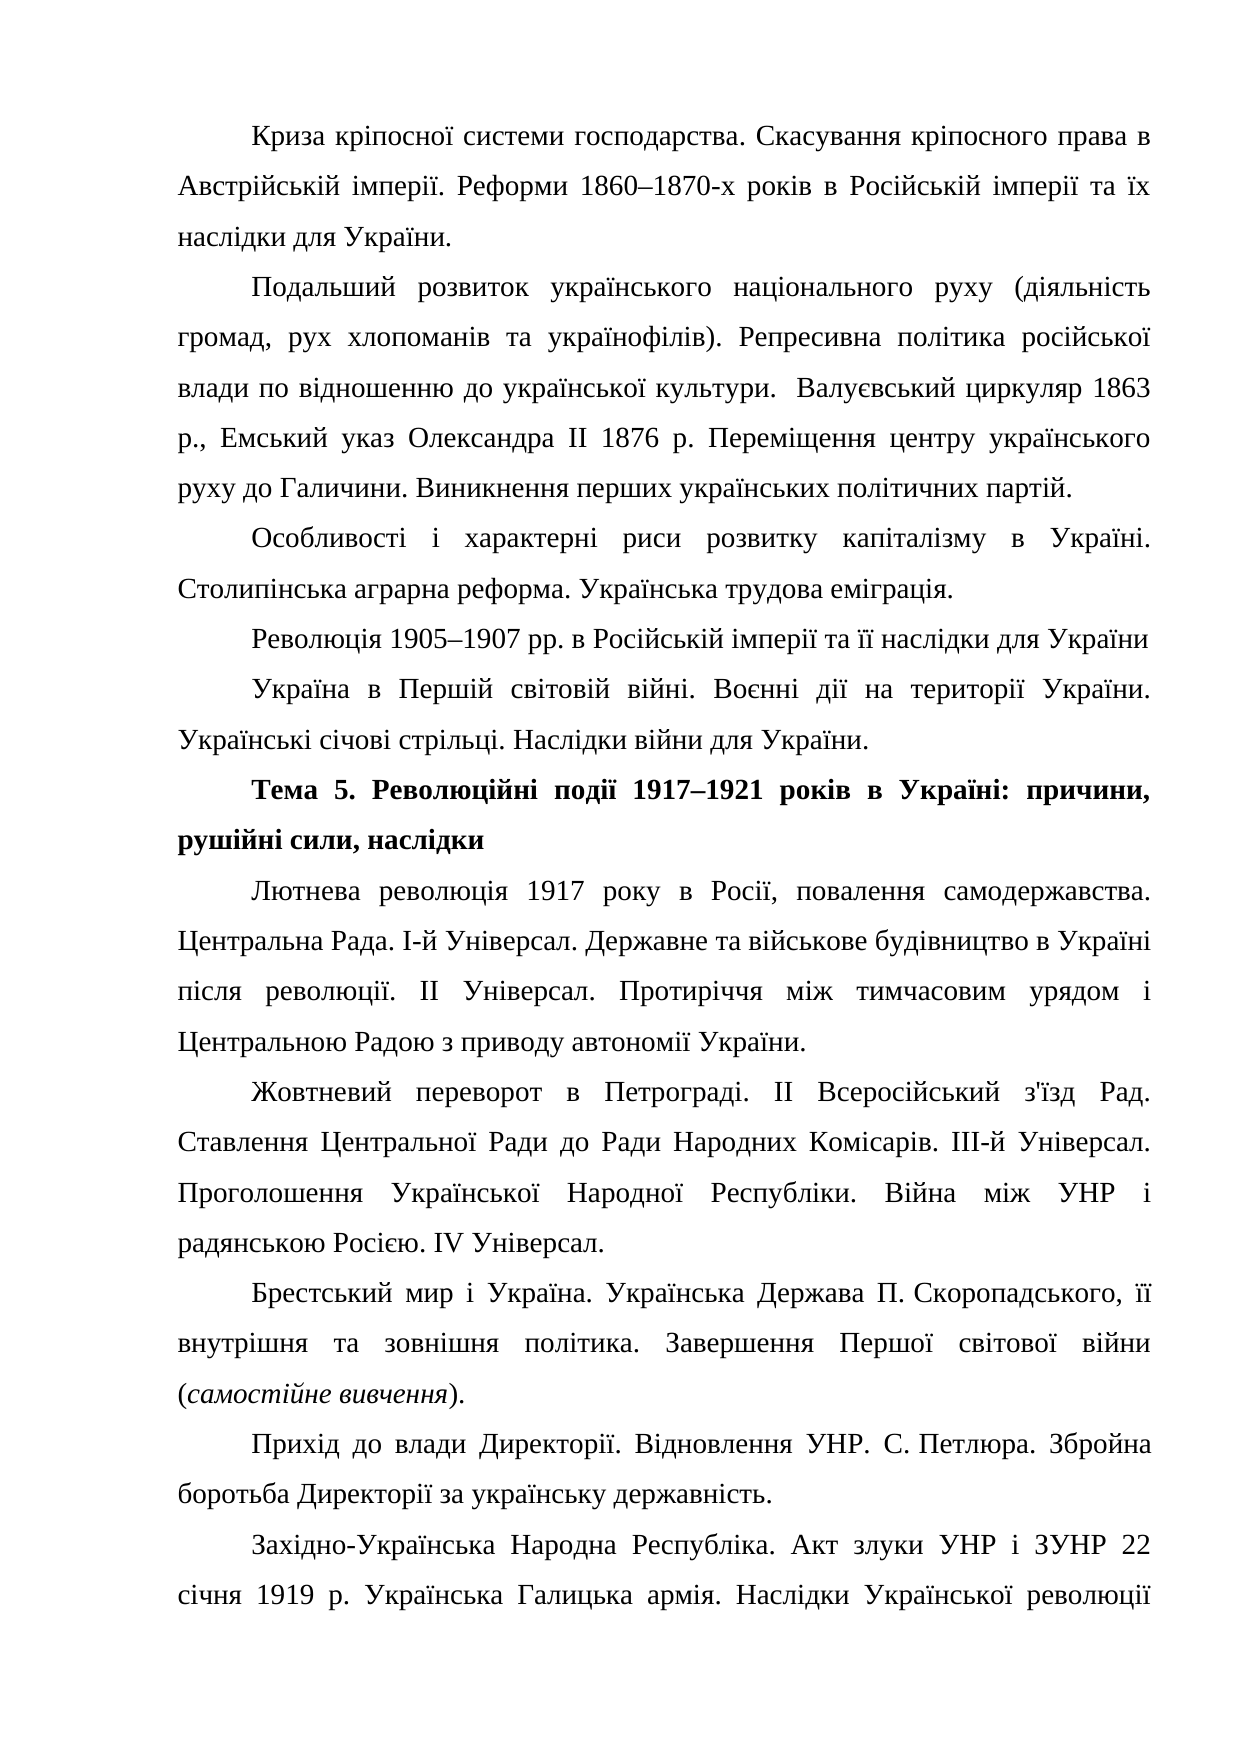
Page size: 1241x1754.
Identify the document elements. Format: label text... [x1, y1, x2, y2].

text Тема 5. Революційні події 1917–1921 років в Україні: причини, рушійні сили, наслідки [177, 772, 1152, 856]
text Революція 1905–1907 рр. в Російській імперії та її наслідки для України [177, 621, 1152, 655]
text Криза кріпосної системи господарства. Скасування кріпосного права в Австрійській імперії. Реформи 1860–1870-х років в Російській імперії та їх наслідки для України. [177, 118, 1152, 252]
text Подальший розвиток українського національного руху (діяльність громад, рух хлопоманів та українофілів). Репресивна політика російської влади по відношенню до української культури. Валуєвський циркуляр 1863 р., Емський указ Олександра ІІ 1876 р. Переміщення центру українського руху до Галичини. Виникнення перших українських політичних партій. [177, 269, 1152, 504]
text Жовтневий переворот в Петрограді. II Всеросійський з'їзд Рад. Ставлення Центральної Ради до Ради Народних Комісарів. ІІІ-й Універсал. Проголошення Української Народної Республіки. Війна між УНР і радянською Росією. IV Універсал. [177, 1074, 1152, 1258]
text Особливості і характерні риси розвитку капіталізму в Україні. Столипінська аграрна реформа. Українська трудова еміграція. [177, 521, 1152, 604]
text Прихід до влади Директорії. Відновлення УНР. С. Петлюра. Збройна боротьба Директорії за українську державність. [177, 1426, 1152, 1510]
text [177, 1527, 1152, 1611]
text Лютнева революція 1917 року в Росії, повалення самодержавства. Центральна Рада. І-й Універсал. Державне та військове будівництво в Україні після революції. ІІ Універсал. Протиріччя між тимчасовим урядом і Центральною Радою з приводу автономії України. [177, 873, 1152, 1057]
text Україна в Першій світовій війні. Воєнні дії на території України. Українські січові стрільці. Наслідки війни для України. [177, 672, 1152, 755]
text Брестський мир і Україна. Українська Держава П. Скоропадського, її внутрішня та зовнішня політика. Завершення Першої світової війни (самостійне вивчення). [177, 1275, 1152, 1409]
